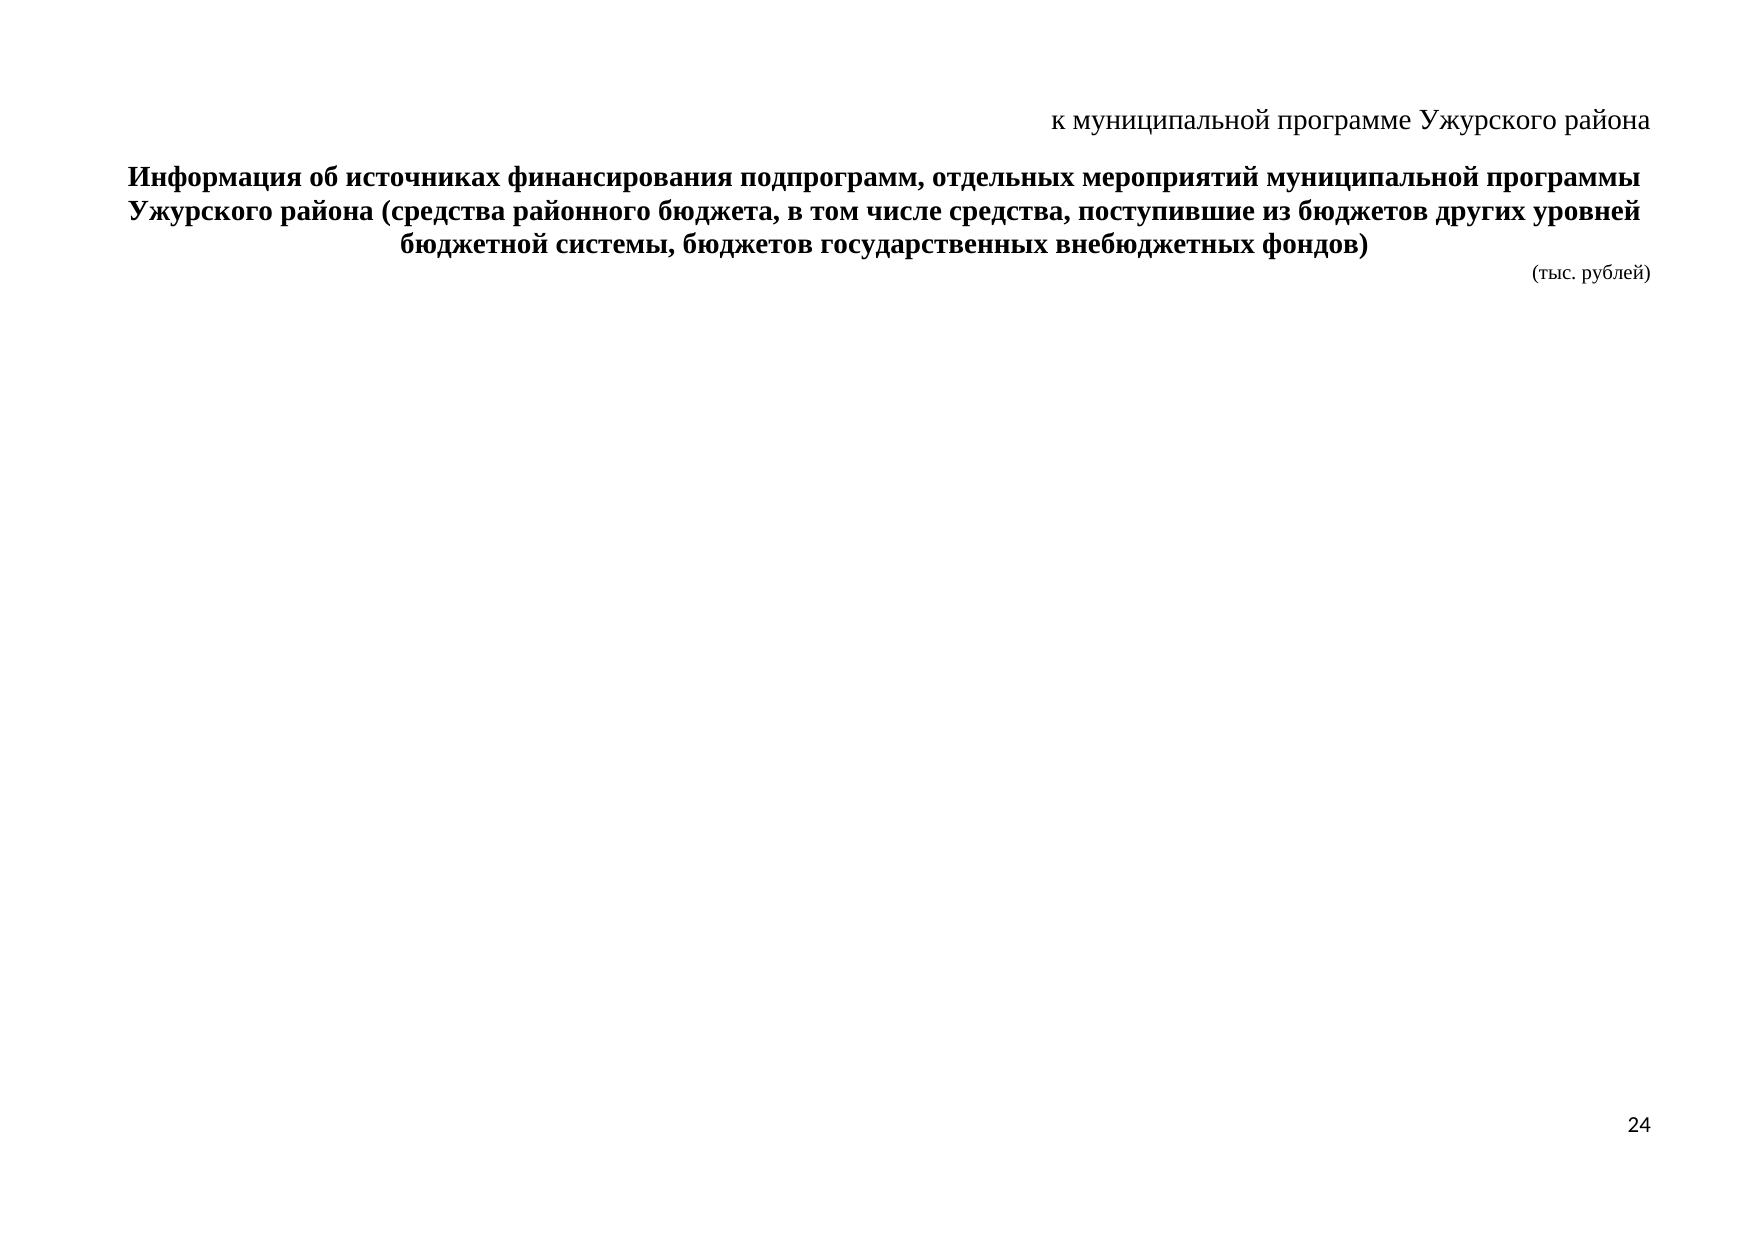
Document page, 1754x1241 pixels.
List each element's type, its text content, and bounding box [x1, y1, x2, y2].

text (тыс. рублей) [118, 260, 1651, 284]
text к муниципальной программе Ужурского района [118, 102, 1651, 135]
text Информация об источниках финансирования подпрограмм, отдельных мероприятий муниципальной программы Ужурского района (средства районного бюджета, в том числе средства, поступившие из бюджетов других уровней бюджетной системы, бюджетов государственных внебюджетных фондов) [118, 159, 1651, 260]
